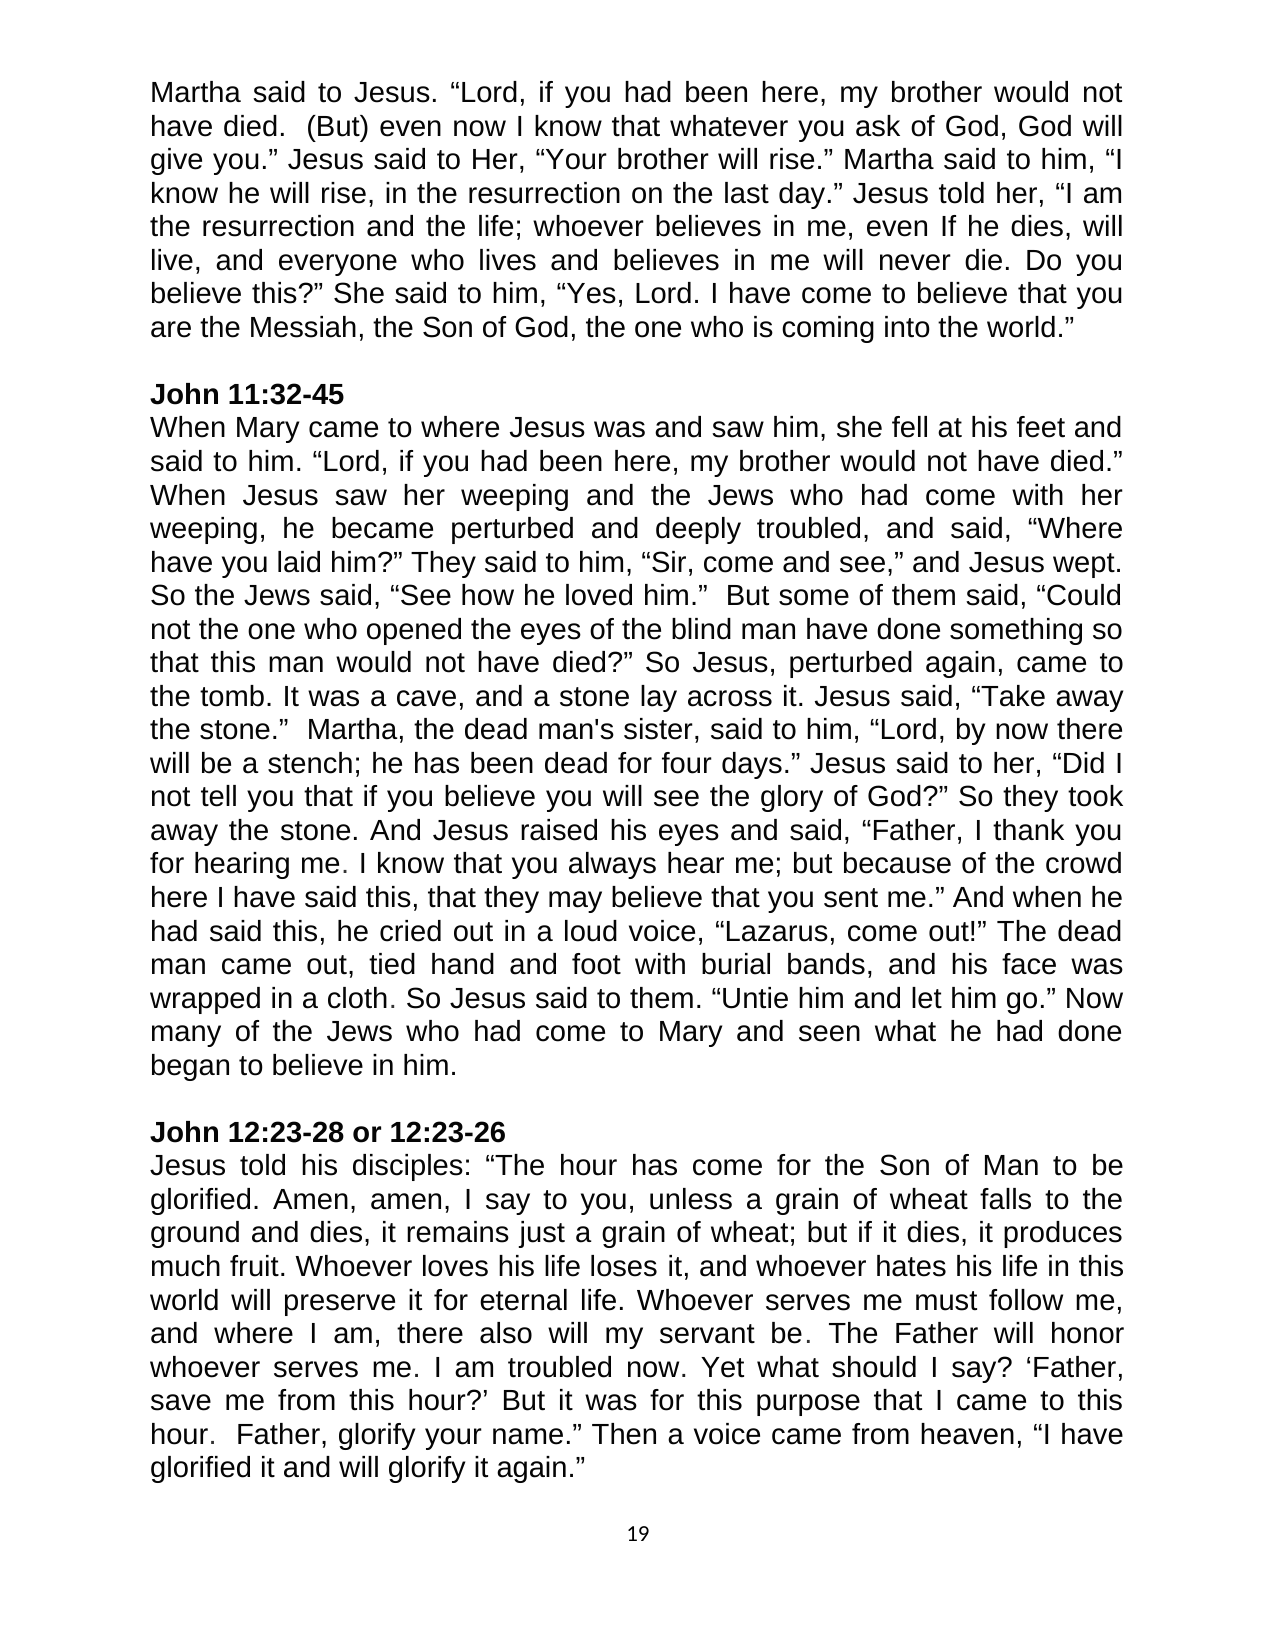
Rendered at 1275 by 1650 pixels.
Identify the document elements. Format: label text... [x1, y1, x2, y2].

text John 12:23-28 or 12:23-26 [150, 1115, 1125, 1148]
text Jesus told his disciples: “The hour has come for the Son of Man to be glorified. Amen, amen, I say to you, unless a grain of wheat falls to the ground and dies, it remains just a grain of wheat; but if it dies, it produces much fruit. Whoever loves his life loses it, and whoever hates his life in this world will preserve it for eternal life. Whoever serves me must follow me, and where I am, there also will my servant be. The Father will honor whoever serves me. I am troubled now. Yet what should I say? ‘Father, save me from this hour?’ But it was for this purpose that I came to this hour. Father, glorify your name.” Then a voice came from heaven, “I have glorified it and will glorify it again.” [150, 1148, 1125, 1484]
text When Mary came to where Jesus was and saw him, she fell at his feet and said to him. “Lord, if you had been here, my brother would not have died.” When Jesus saw her weeping and the Jews who had come with her weeping, he became perturbed and deeply troubled, and said, “Where have you laid him?” They said to him, “Sir, come and see,” and Jesus wept. So the Jews said, “See how he loved him.” But some of them said, “Could not the one who opened the eyes of the blind man have done something so that this man would not have died?” So Jesus, perturbed again, came to the tomb. It was a cave, and a stone lay across it. Jesus said, “Take away the stone.” Martha, the dead man's sister, said to him, “Lord, by now there will be a stench; he has been dead for four days.” Jesus said to her, “Did I not tell you that if you believe you will see the glory of God?” So they took away the stone. And Jesus raised his eyes and said, “Father, I thank you for hearing me. I know that you always hear me; but because of the crowd here I have said this, that they may believe that you sent me.” And when he had said this, he cried out in a loud voice, “Lazarus, come out!” The dead man came out, tied hand and foot with burial bands, and his face was wrapped in a cloth. So Jesus said to them. “Untie him and let him go.” Now many of the Jews who had come to Mary and seen what he had done began to believe in him. [150, 410, 1125, 1081]
text Martha said to Jesus. “Lord, if you had been here, my brother would not have died. (But) even now I know that whatever you ask of God, God will give you.” Jesus said to Her, “Your brother will rise.” Martha said to him, “I know he will rise, in the resurrection on the last day.” Jesus told her, “I am the resurrection and the life; whoever believes in me, even If he dies, will live, and everyone who lives and believes in me will never die. Do you believe this?” She said to him, “Yes, Lord. I have come to believe that you are the Messiah, the Son of God, the one who is coming into the world.” [150, 75, 1125, 343]
text John 11:32-45 [150, 377, 1125, 410]
